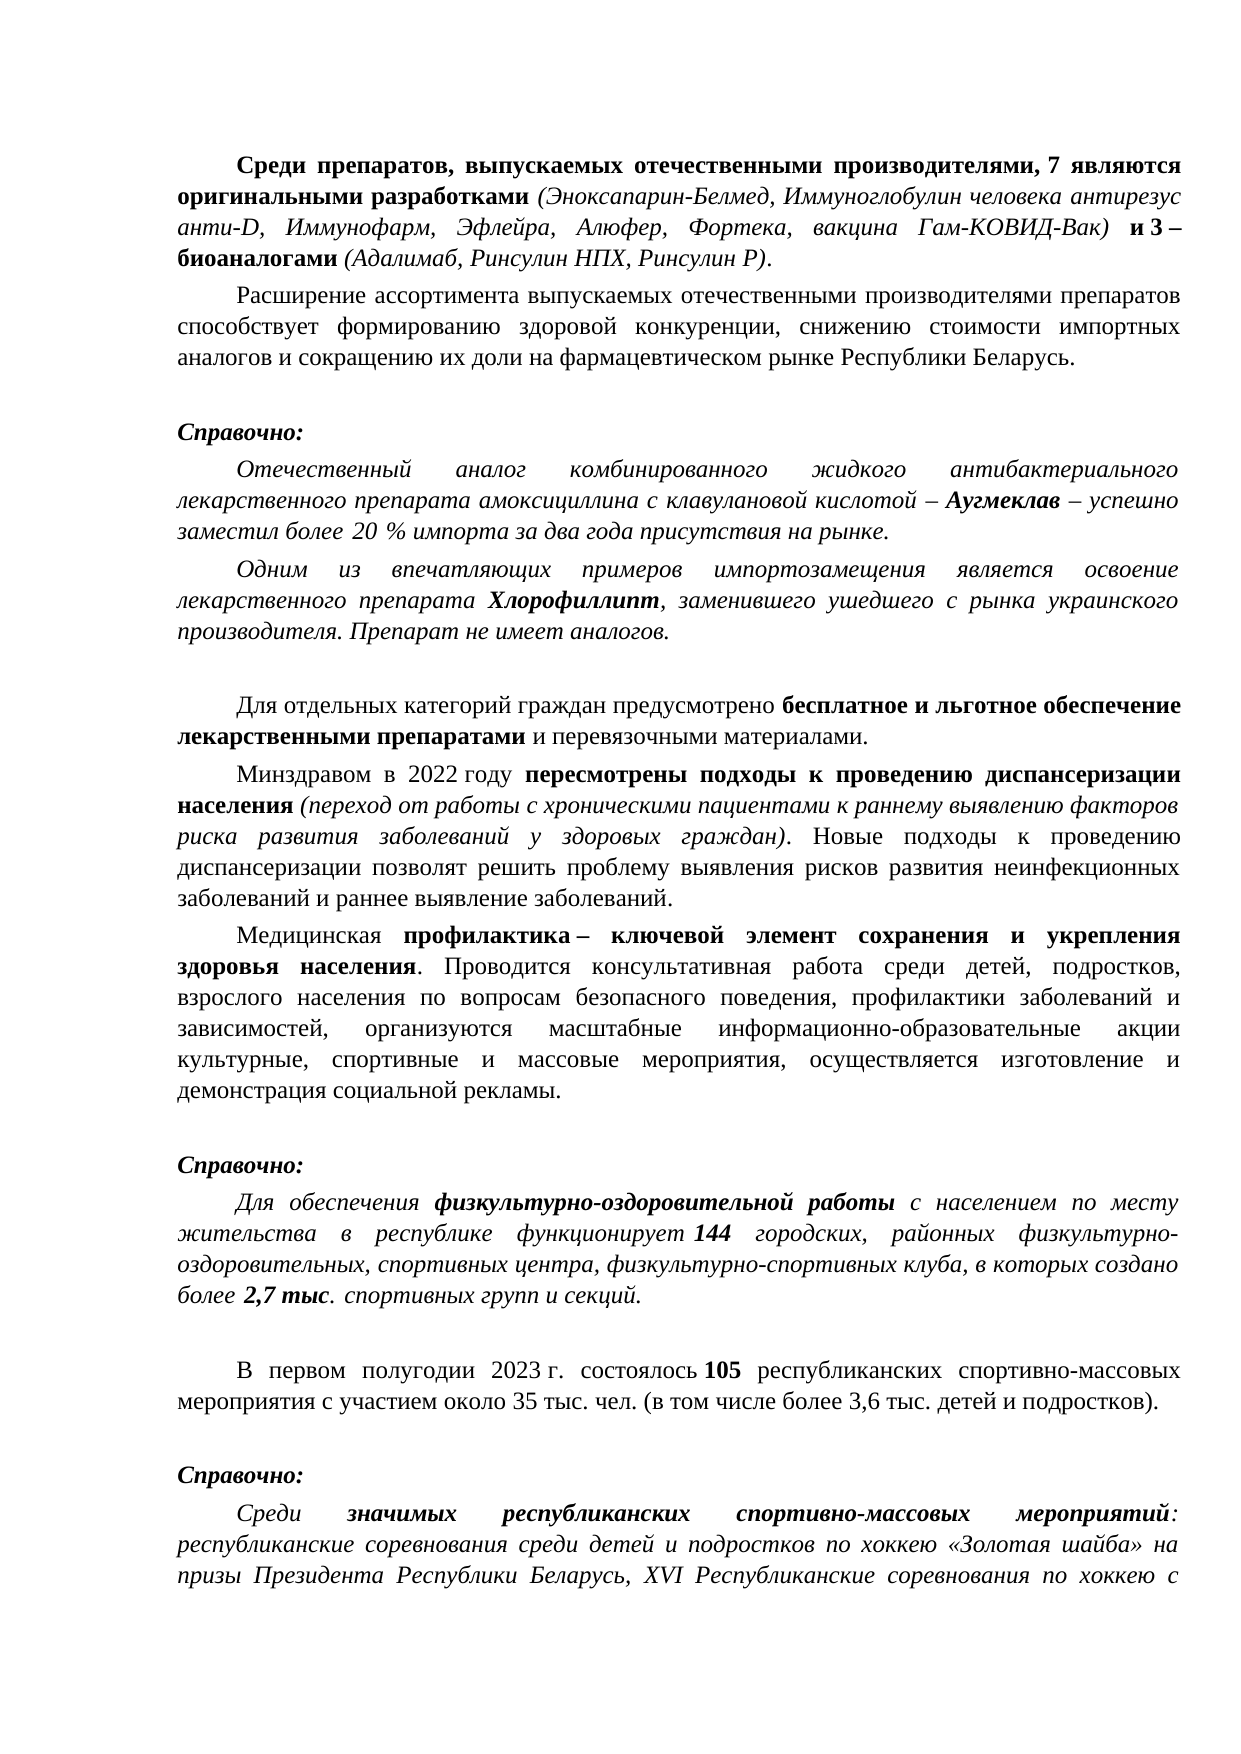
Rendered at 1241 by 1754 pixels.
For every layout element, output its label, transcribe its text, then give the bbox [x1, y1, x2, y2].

text Отечественный аналог комбинированного жидкого антибактериального лекарственного препарата амоксициллина с клавулановой кислотой – Аугмеклав – успешно заместил более 20 % импорта за два года присутствия на рынке. [177, 454, 1181, 545]
text Справочно: [177, 417, 1181, 446]
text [177, 1498, 1181, 1589]
text Для обеспечения физкультурно-оздоровительной работы с населением по месту жительства в республике функционирует 144 городских, районных физкультурно-оздоровительных, спортивных центра, физкультурно-спортивных клуба, в которых создано более 2,7 тыс. спортивных групп и секций. [177, 1187, 1181, 1309]
text Справочно: [177, 1150, 1181, 1179]
text Для отдельных категорий граждан предусмотрено бесплатное и льготное обеспечение лекарственными препаратами и перевязочными материалами. [177, 690, 1181, 750]
text Справочно: [177, 1461, 1181, 1489]
text Одним из впечатляющих примеров импортозамещения является освоение лекарственного препарата Хлорофиллипт, заменившего ушедшего с рынка украинского производителя. Препарат не имеет аналогов. [177, 554, 1181, 644]
text Минздравом в 2022 году пересмотрены подходы к проведению диспансеризации населения (переход от работы с хроническими пациентами к раннему выявлению факторов риска развития заболеваний у здоровых граждан). Новые подходы к проведению диспансеризации позволят решить проблему выявления рисков развития неинфекционных заболеваний и раннее выявление заболеваний. [177, 759, 1181, 912]
text В первом полугодии 2023 г. состоялось 105 республиканских спортивно-массовых мероприятия с участием около 35 тыс. чел. (в том числе более 3,6 тыс. детей и подростков). [177, 1355, 1181, 1415]
text Расширение ассортимента выпускаемых отечественными производителями препаратов способствует формированию здоровой конкуренции, снижению стоимости импортных аналогов и сокращению их доли на фармацевтическом рынке Республики Беларусь. [177, 280, 1181, 371]
text Медицинская профилактика – ключевой элемент сохранения и укрепления здоровья населения. Проводится консультативная работа среди детей, подростков, взрослого населения по вопросам безопасного поведения, профилактики заболеваний и зависимостей, организуются масштабные информационно-образовательные акции культурные, спортивные и массовые мероприятия, осуществляется изготовление и демонстрация социальной рекламы. [177, 920, 1181, 1104]
text Среди препаратов, выпускаемых отечественными производителями, 7 являются оригинальными разработками (Эноксапарин-Белмед, Иммуноглобулин человека антирезус анти-D, Иммунофарм, Эфлейра, Алюфер, Фортека, вакцина Гам-КОВИД-Вак) и 3 – биоаналогами (Адалимаб, Ринсулин НПХ, Ринсулин Р). [177, 150, 1181, 272]
